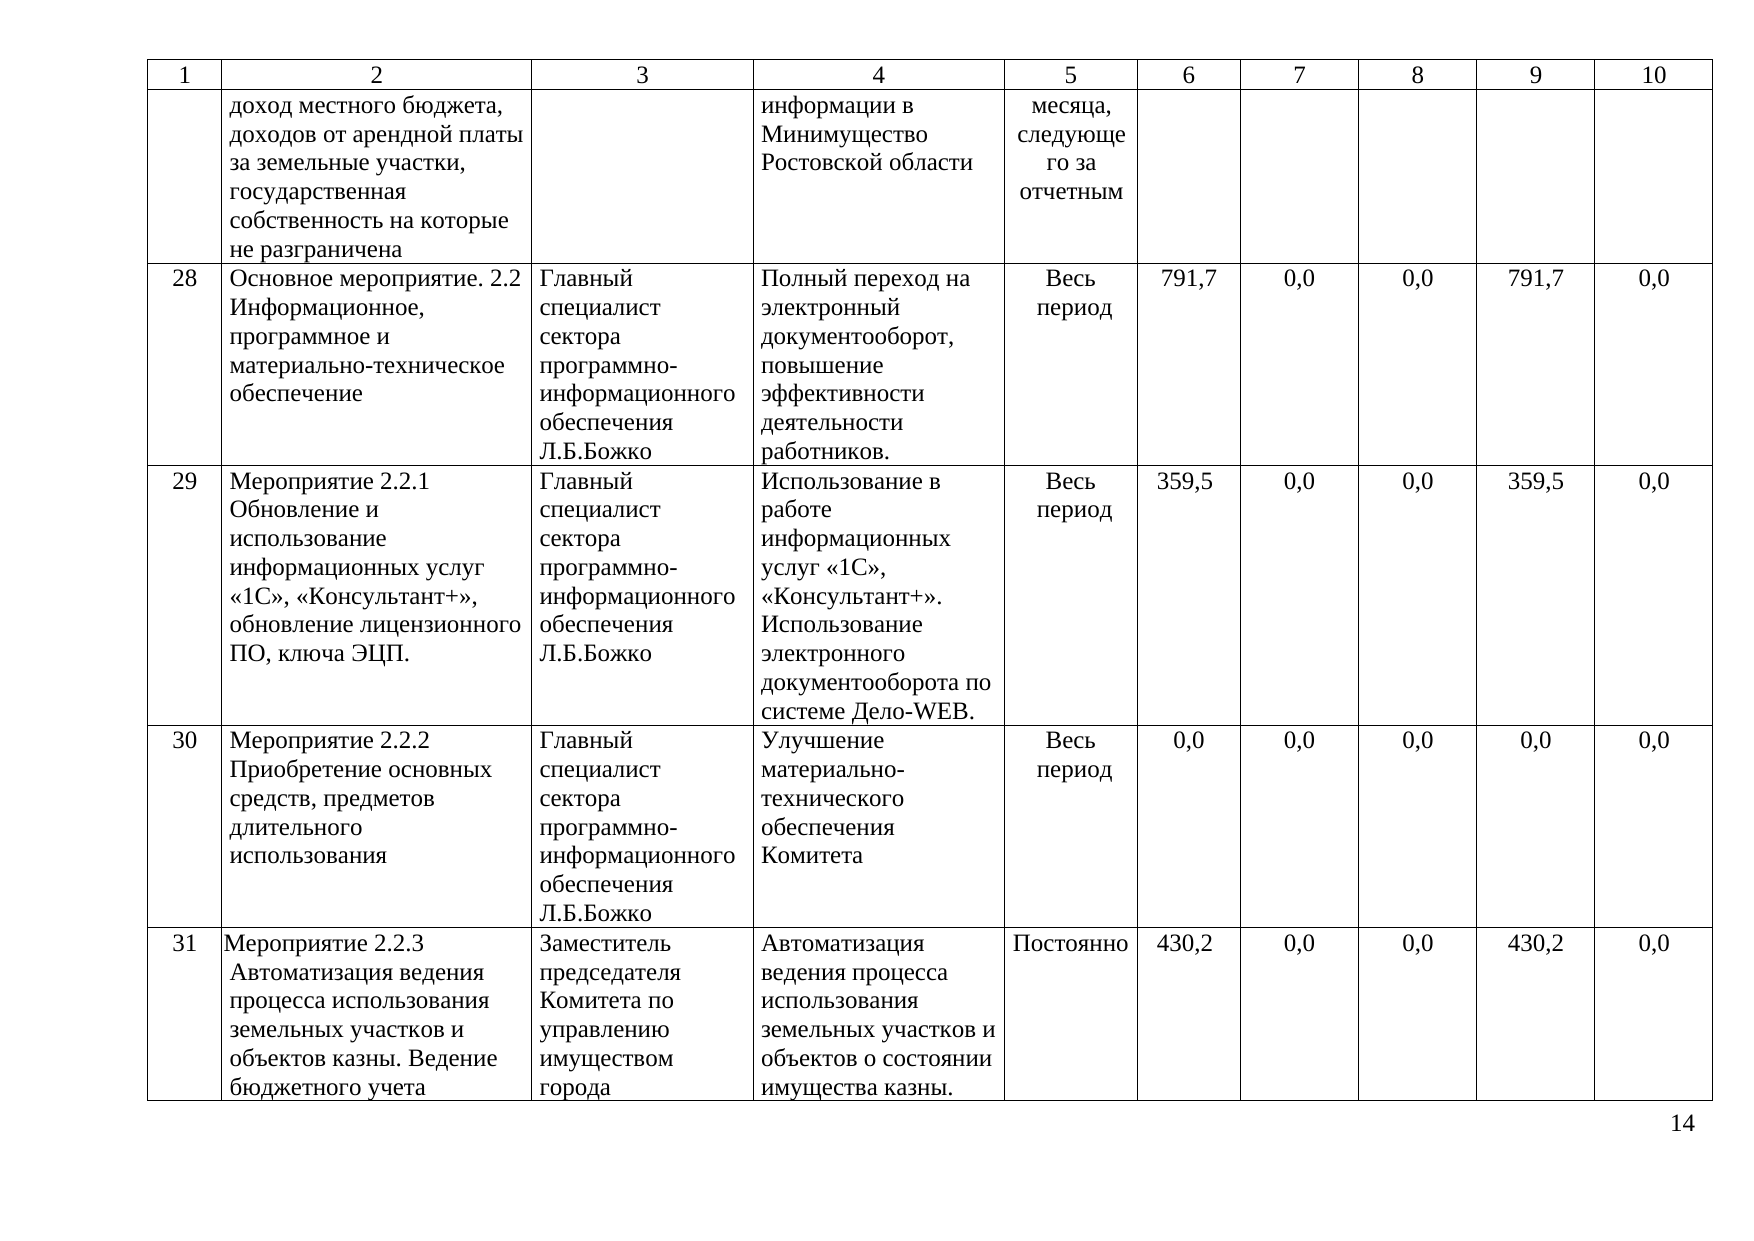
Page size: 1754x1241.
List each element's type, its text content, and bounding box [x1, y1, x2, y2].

table_cell Весь период [1005, 466, 1137, 724]
table_cell 0,0 [1595, 264, 1712, 465]
table_header 8 [1359, 60, 1476, 89]
table_header 10 [1595, 60, 1712, 89]
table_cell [532, 928, 753, 1100]
table_cell 28 [148, 264, 221, 465]
table_cell X [1595, 90, 1712, 262]
table_cell 0,0 [1359, 726, 1476, 927]
table_cell 0,0 [1595, 726, 1712, 927]
table_cell 31 [148, 928, 221, 1100]
table_cell 791,7 [1138, 264, 1240, 465]
table_cell 359,5 [1138, 466, 1240, 724]
table_cell 0,0 [1477, 726, 1594, 927]
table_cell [754, 90, 1004, 262]
table_cell 0,0 [1595, 928, 1712, 1100]
table_cell 791,7 [1477, 264, 1594, 465]
table_header 6 [1138, 60, 1240, 89]
table_cell Постоянно [1005, 928, 1137, 1100]
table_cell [222, 928, 531, 1100]
table_cell Весь период [1005, 726, 1137, 927]
table_cell 0,0 [1241, 928, 1358, 1100]
table_cell 29 [148, 466, 221, 724]
table_header 2 [222, 60, 531, 89]
table_cell Улучшение материально-технического обеспечения Комитета [754, 726, 1004, 927]
table_cell [532, 90, 753, 262]
table_cell X [1138, 90, 1240, 262]
table_cell Главный специалист сектора программно-информационного обеспечения Л.Б.Божко [532, 466, 753, 724]
table_cell 0,0 [1241, 726, 1358, 927]
table_cell 0,0 [1241, 466, 1358, 724]
table_cell X [1359, 90, 1476, 262]
table_header 4 [754, 60, 1004, 89]
table_header 9 [1477, 60, 1594, 89]
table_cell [1005, 90, 1137, 262]
table_cell Главный специалист сектора программно-информационного обеспечения Л.Б.Божко [532, 264, 753, 465]
table_cell 0,0 [1595, 466, 1712, 724]
table_cell Мероприятие 2.2.2 Приобретение основных средств, предметов длительного использования [222, 726, 531, 927]
table_cell 0,0 [1359, 928, 1476, 1100]
table_cell X [1477, 90, 1594, 262]
table_header 1 [148, 60, 221, 89]
table_cell 0,0 [1241, 264, 1358, 465]
table_header 7 [1241, 60, 1358, 89]
table_cell Полный переход на электронный документооборот, повышение эффективности деятельности работников. [754, 264, 1004, 465]
table_cell 0,0 [1359, 466, 1476, 724]
table_cell 0,0 [1359, 264, 1476, 465]
table_header 3 [532, 60, 753, 89]
table_cell X [1241, 90, 1358, 262]
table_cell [754, 928, 1004, 1100]
table_cell 30 [148, 726, 221, 927]
table_cell Использование в работе информационных услуг «1С», «Консультант+». Использование электронного документооборота по сиcтеме Дело-WEB. [754, 466, 1004, 724]
table_cell 359,5 [1477, 466, 1594, 724]
table_cell Мероприятие 2.2.1 Обновление и использование информационных услуг «1С», «Консультант+», обновление лицензионного ПО, ключа ЭЦП. [222, 466, 531, 724]
table_cell 430,2 [1477, 928, 1594, 1100]
table_cell 0,0 [1138, 726, 1240, 927]
table_cell Основное мероприятие. 2.2 Информационное, программное и материально-техническое обеспечение [222, 264, 531, 465]
table_header 5 [1005, 60, 1137, 89]
table_cell Весь период [1005, 264, 1137, 465]
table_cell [222, 90, 531, 262]
table_cell Главный специалист сектора программно-информационного обеспечения Л.Б.Божко [532, 726, 753, 927]
table_cell 430,2 [1138, 928, 1240, 1100]
